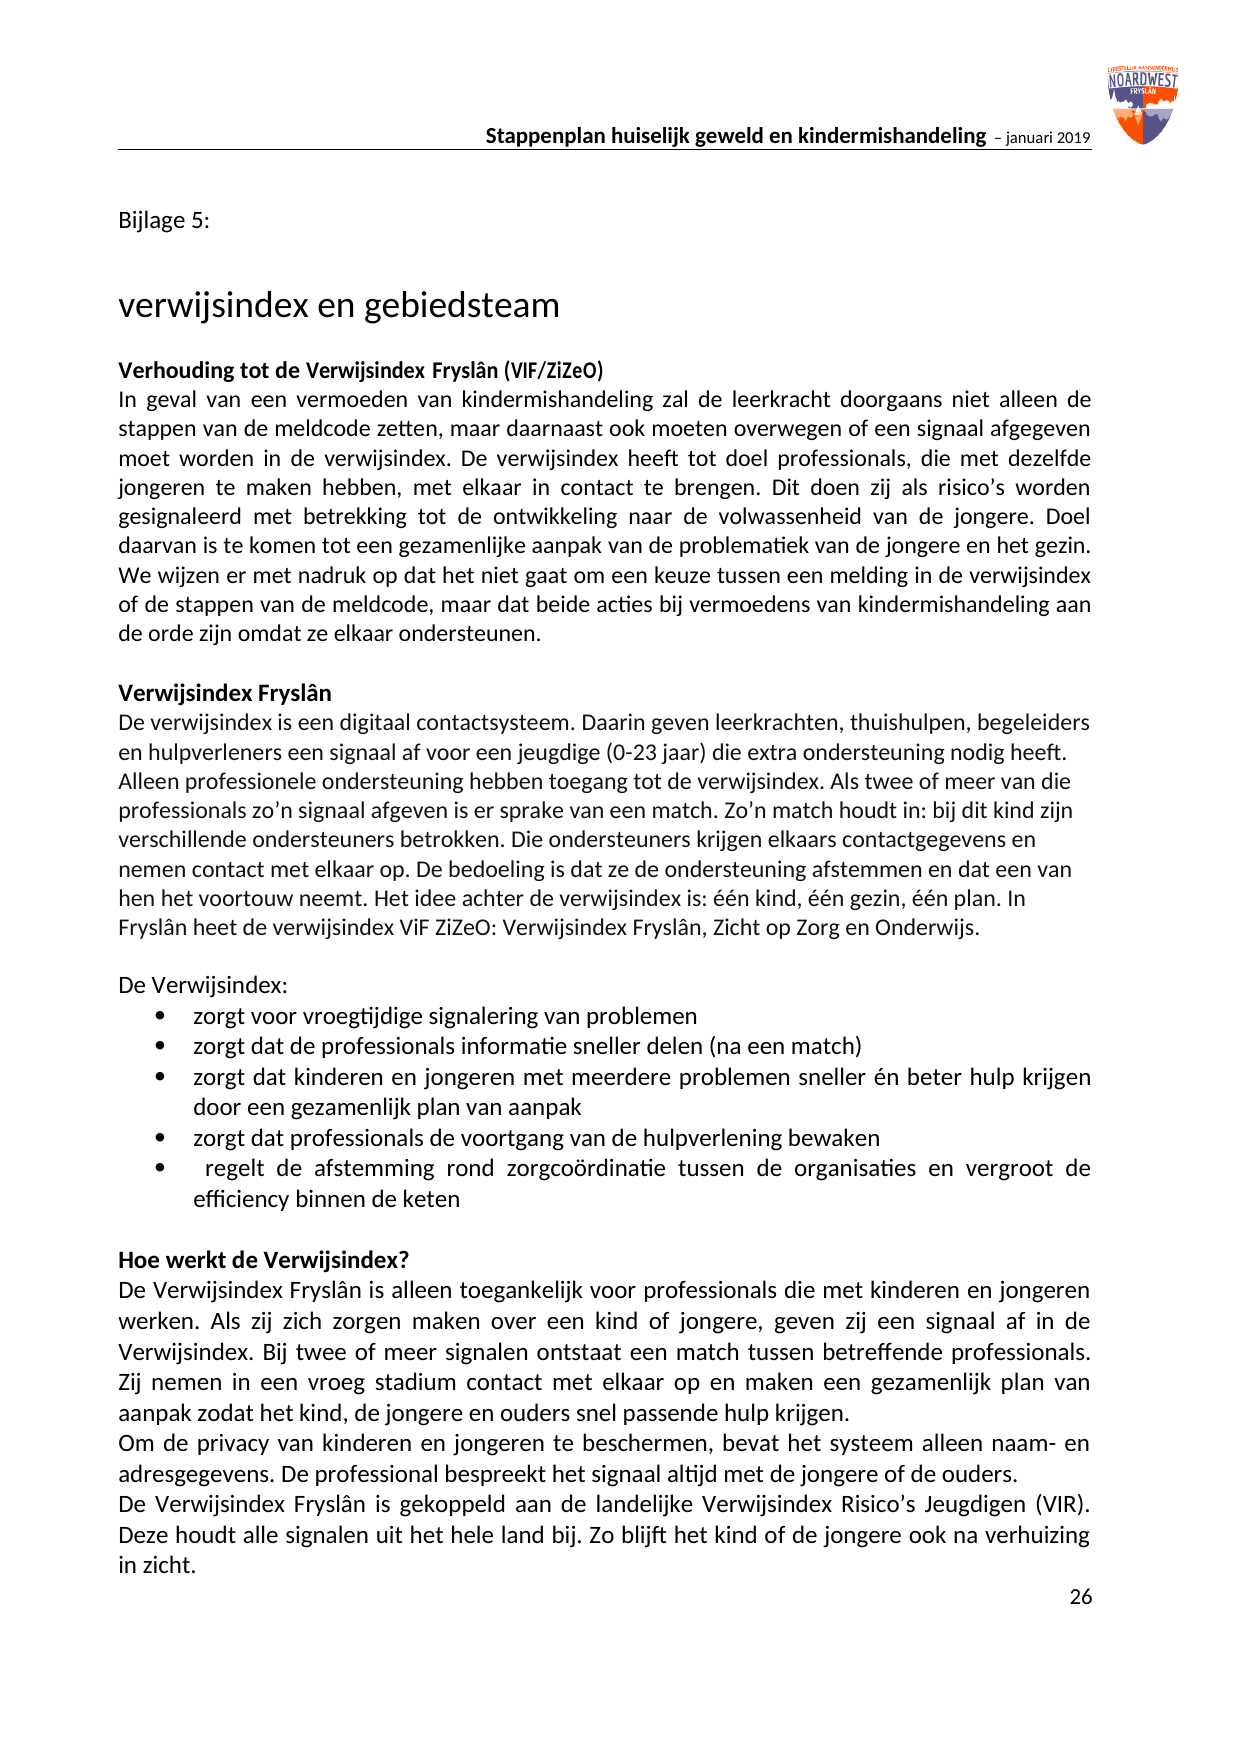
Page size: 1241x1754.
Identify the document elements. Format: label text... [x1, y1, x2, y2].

list regelt de afstemming rond zorgcoördinatie tussen de organisaties en vergroot de efficiency binnen de keten [156, 1153, 1092, 1214]
list zorgt dat professionals de voortgang van de hulpverlening bewaken [156, 1122, 1092, 1153]
text Verhouding tot de Verwijsindex Fryslân (VIF/ZiZeO) [118, 355, 1092, 384]
text De verwijsindex is een digitaal contactsysteem. Daarin geven leerkrachten, thuishulpen, begeleiders en hulpverleners een signaal af voor een jeugdige (0-23 jaar) die extra ondersteuning nodig heeft. Alleen professionele ondersteuning hebben toegang tot de verwijsindex. Als twee of meer van die professionals zo’n signaal afgeven is er sprake van een match. Zo’n match houdt in: bij dit kind zijn verschillende ondersteuners betrokken. Die ondersteuners krijgen elkaars contactgegevens en nemen contact met elkaar op. De bedoeling is dat ze de ondersteuning afstemmen en dat een van hen het voortouw neemt. Het idee achter de verwijsindex is: één kind, één gezin, één plan. In Fryslân heet de verwijsindex ViF ZiZeO: Verwijsindex Fryslân, Zicht op Zorg en Onderwijs. [118, 707, 1092, 941]
list zorgt dat de professionals informatie sneller delen (na een match) [156, 1031, 1092, 1061]
text Bijlage 5: [118, 204, 1092, 235]
text verwijsindex en gebiedsteam [118, 281, 1092, 327]
list zorgt voor vroegtijdige signalering van problemen [156, 1000, 1092, 1031]
text De Verwijsindex: [118, 969, 1092, 1000]
text In geval van een vermoeden van kindermishandeling zal de leerkracht doorgaans niet alleen de stappen van de meldcode zetten, maar daarnaast ook moeten overwegen of een signaal afgegeven moet worden in de verwijsindex. De verwijsindex heeft tot doel professionals, die met dezelfde jongeren te maken hebben, met elkaar in contact te brengen. Dit doen zij als risico’s worden gesignaleerd met betrekking tot de ontwikkeling naar de volwassenheid van de jongere. Doel daarvan is te komen tot een gezamenlijke aanpak van de problematiek van de jongere en het gezin. We wijzen er met nadruk op dat het niet gaat om een keuze tussen een melding in de verwijsindex of de stappen van de meldcode, maar dat beide acties bij vermoedens van kindermishandeling aan de orde zijn omdat ze elkaar ondersteunen. [118, 384, 1092, 647]
text De Verwijsindex Fryslân is gekoppeld aan de landelijke Verwijsindex Risico’s Jeugdigen (VIR). Deze houdt alle signalen uit het hele land bij. Zo blijft het kind of de jongere ook na verhuizing in zicht. [118, 1488, 1092, 1580]
text Hoe werkt de Verwijsindex? [118, 1244, 1092, 1275]
text De Verwijsindex Fryslân is alleen toegankelijk voor professionals die met kinderen en jongeren werken. Als zij zich zorgen maken over een kind of jongere, geven zij een signaal af in de Verwijsindex. Bij twee of meer signalen ontstaat een match tussen betreffende professionals. Zij nemen in een vroeg stadium contact met elkaar op en maken een gezamenlijk plan van aanpak zodat het kind, de jongere en ouders snel passende hulp krijgen. [118, 1275, 1092, 1427]
list zorgt dat kinderen en jongeren met meerdere problemen sneller én beter hulp krijgen door een gezamenlijk plan van aanpak [156, 1061, 1092, 1122]
text Om de privacy van kinderen en jongeren te beschermen, bevat het systeem alleen naam- en adresgegevens. De professional bespreekt het signaal altijd met de jongere of de ouders. [118, 1427, 1092, 1488]
picture [1107, 66, 1179, 145]
subtitle Verwijsindex Fryslân [118, 677, 1092, 707]
